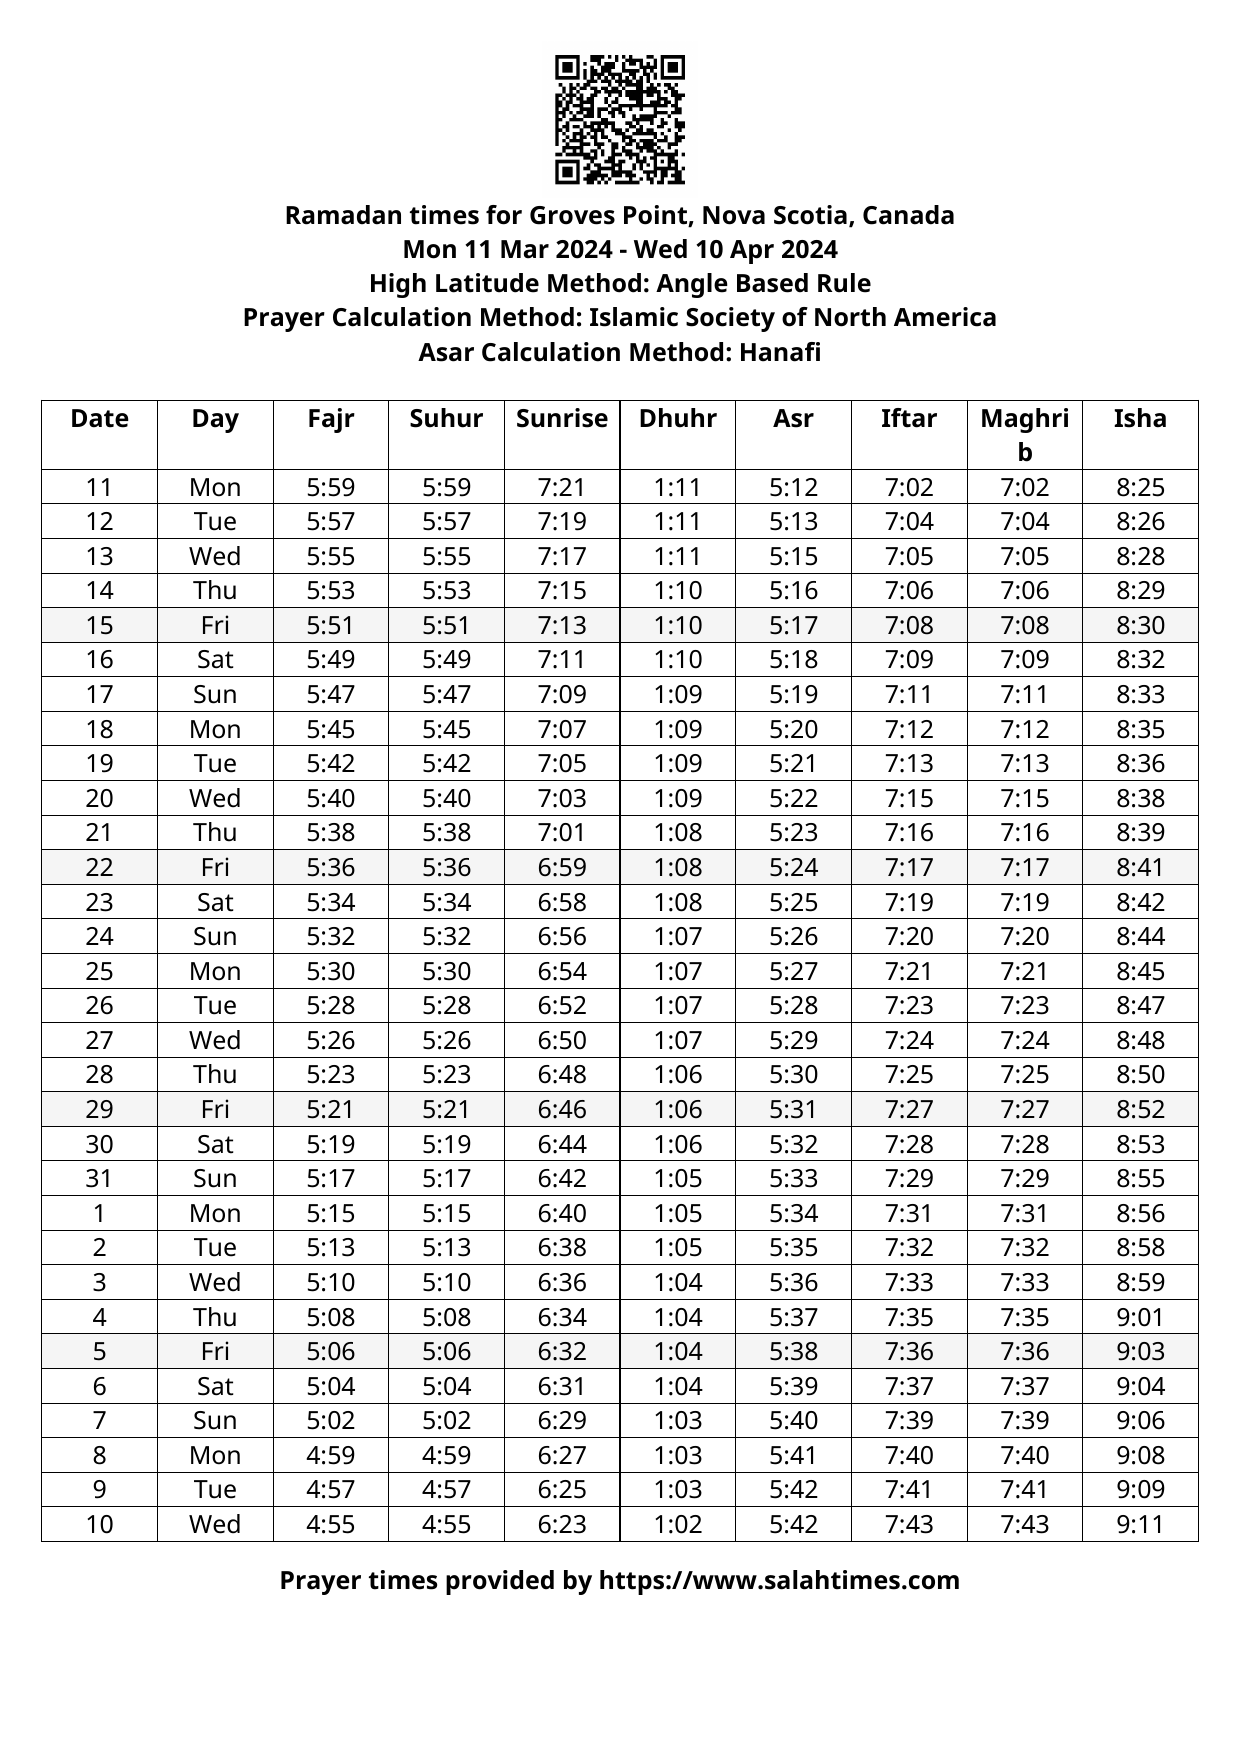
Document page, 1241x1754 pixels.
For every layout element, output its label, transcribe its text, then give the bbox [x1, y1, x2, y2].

table_cell 5:32 [389, 919, 504, 953]
table_cell 1:07 [621, 954, 735, 987]
text Mon 11 Mar 2024 - Wed 10 Apr 2024 [42, 232, 1198, 266]
table_cell 7:41 [852, 1473, 967, 1506]
table_cell 1:03 [621, 1473, 735, 1506]
table_cell 5:40 [274, 781, 388, 814]
table_cell 8:33 [1083, 677, 1198, 711]
table_cell 5:40 [389, 781, 504, 814]
table_cell Mon [158, 470, 273, 503]
table_cell Thu [158, 1058, 273, 1091]
table_cell 1:08 [621, 885, 735, 918]
table_cell 1:05 [621, 1231, 735, 1264]
table_cell 5:57 [274, 504, 388, 538]
table_cell 7:11 [505, 643, 619, 676]
table_cell 7:19 [505, 504, 619, 538]
table_cell 5:22 [736, 781, 851, 814]
table_cell 7:08 [968, 608, 1082, 642]
table_cell 5:21 [389, 1092, 504, 1126]
table_cell 5:39 [736, 1369, 851, 1402]
table_cell Thu [158, 816, 273, 849]
table_cell 29 [42, 1092, 157, 1126]
table_cell 7:39 [968, 1404, 1082, 1437]
table_cell 4:59 [274, 1438, 388, 1472]
table_cell 5:15 [389, 1196, 504, 1229]
table_cell 1:07 [621, 919, 735, 953]
table_cell 8:47 [1083, 989, 1198, 1022]
table_cell 5:36 [736, 1265, 851, 1299]
table_cell 6:58 [505, 885, 619, 918]
table_cell 5:17 [736, 608, 851, 642]
table_cell 5:16 [736, 574, 851, 607]
table_cell Sun [158, 1161, 273, 1195]
table_cell 7:39 [852, 1404, 967, 1437]
table_cell 5:13 [389, 1231, 504, 1264]
table_cell 5:30 [736, 1058, 851, 1091]
table_cell 5:30 [389, 954, 504, 987]
table_cell 20 [42, 781, 157, 814]
table_cell 7:32 [968, 1231, 1082, 1264]
table_header Asr [736, 401, 851, 469]
table_cell 4:57 [274, 1473, 388, 1506]
table_cell 7:28 [852, 1127, 967, 1160]
table_cell 7:07 [505, 712, 619, 745]
table_cell 5:36 [389, 850, 504, 884]
table_cell 1:08 [621, 816, 735, 849]
table_cell 6:36 [505, 1265, 619, 1299]
table_cell 5:45 [389, 712, 504, 745]
table_cell 5:04 [274, 1369, 388, 1402]
table_cell 5:28 [274, 989, 388, 1022]
table_cell 30 [42, 1127, 157, 1160]
table_cell Tue [158, 504, 273, 538]
table_cell 7:43 [968, 1507, 1082, 1541]
table_cell Tue [158, 989, 273, 1022]
table_cell 5:53 [389, 574, 504, 607]
table_cell Fri [158, 1092, 273, 1126]
table_header Dhuhr [621, 401, 735, 469]
table_cell 5:34 [389, 885, 504, 918]
table_cell 1:04 [621, 1369, 735, 1402]
table_header Fajr [274, 401, 388, 469]
table_cell 7:13 [968, 746, 1082, 780]
table_cell 7:40 [968, 1438, 1082, 1472]
table_cell 5:28 [389, 989, 504, 1022]
table_cell 7:29 [852, 1161, 967, 1195]
table_cell 5:35 [736, 1231, 851, 1264]
table_cell 24 [42, 919, 157, 953]
table_cell 8:25 [1083, 470, 1198, 503]
table_cell Mon [158, 1196, 273, 1229]
table_cell Sun [158, 1404, 273, 1437]
table_cell Sat [158, 643, 273, 676]
table_cell 7:35 [852, 1300, 967, 1333]
table_cell 26 [42, 989, 157, 1022]
table_cell 5:08 [389, 1300, 504, 1333]
table_cell 6:52 [505, 989, 619, 1022]
table_cell 8:30 [1083, 608, 1198, 642]
table_cell 5:02 [389, 1404, 504, 1437]
table_header Isha [1083, 401, 1198, 469]
table_cell 5:38 [389, 816, 504, 849]
table_cell 1:10 [621, 608, 735, 642]
table_cell 5:12 [736, 470, 851, 503]
table_cell 14 [42, 574, 157, 607]
table_cell 7:17 [505, 539, 619, 572]
table_cell 7:17 [968, 850, 1082, 884]
table_cell 4 [42, 1300, 157, 1333]
table_cell 5:55 [389, 539, 504, 572]
table_cell 1:09 [621, 677, 735, 711]
table_cell 7:27 [852, 1092, 967, 1126]
table_cell 7:21 [505, 470, 619, 503]
table_cell 5:17 [389, 1161, 504, 1195]
table_cell 15 [42, 608, 157, 642]
table_cell 7:05 [505, 746, 619, 780]
table_cell 7:36 [968, 1334, 1082, 1368]
table_cell 5:08 [274, 1300, 388, 1333]
table_cell 5:23 [389, 1058, 504, 1091]
table_cell Wed [158, 781, 273, 814]
table_cell 5:47 [389, 677, 504, 711]
table_cell 1:05 [621, 1161, 735, 1195]
table_cell Mon [158, 954, 273, 987]
table_cell Fri [158, 1334, 273, 1368]
table_cell 5 [42, 1334, 157, 1368]
text Prayer times provided by https://www.salahtimes.com [42, 1563, 1198, 1597]
table_cell 1:09 [621, 712, 735, 745]
table_cell 22 [42, 850, 157, 884]
table_cell 2 [42, 1231, 157, 1264]
table_cell Sat [158, 885, 273, 918]
table_cell 6:29 [505, 1404, 619, 1437]
table_cell 7:06 [968, 574, 1082, 607]
table_cell 11 [42, 470, 157, 503]
table_cell 5:53 [274, 574, 388, 607]
table_cell 5:47 [274, 677, 388, 711]
table_cell 4:55 [389, 1507, 504, 1541]
table_cell 7:19 [968, 885, 1082, 918]
table_cell 5:57 [389, 504, 504, 538]
table_cell 5:32 [736, 1127, 851, 1160]
table_cell 1:06 [621, 1127, 735, 1160]
table_header Day [158, 401, 273, 469]
table_cell 5:42 [274, 746, 388, 780]
table_cell 5:41 [736, 1438, 851, 1472]
table_cell 6:31 [505, 1369, 619, 1402]
table_cell 1:04 [621, 1334, 735, 1368]
table_cell 6:54 [505, 954, 619, 987]
table_cell 6:40 [505, 1196, 619, 1229]
table_cell 8:48 [1083, 1023, 1198, 1057]
table_cell 7:37 [968, 1369, 1082, 1402]
table_cell 5:42 [389, 746, 504, 780]
table_cell 8 [42, 1438, 157, 1472]
table_cell 5:59 [274, 470, 388, 503]
table_cell 3 [42, 1265, 157, 1299]
table_cell 1:07 [621, 989, 735, 1022]
table_cell 7:36 [852, 1334, 967, 1368]
table_cell Fri [158, 608, 273, 642]
table_cell 1:11 [621, 539, 735, 572]
table_cell 8:26 [1083, 504, 1198, 538]
table_cell 18 [42, 712, 157, 745]
table_cell 7:25 [852, 1058, 967, 1091]
table_cell 8:56 [1083, 1196, 1198, 1229]
table_cell 7:06 [852, 574, 967, 607]
table_cell 6:42 [505, 1161, 619, 1195]
table_cell 9:09 [1083, 1473, 1198, 1506]
table_cell 7:23 [968, 989, 1082, 1022]
table_cell 7:33 [968, 1265, 1082, 1299]
table_cell 8:42 [1083, 885, 1198, 918]
table_cell 5:34 [736, 1196, 851, 1229]
table_cell 5:15 [274, 1196, 388, 1229]
table_cell 7:16 [968, 816, 1082, 849]
table_cell 7 [42, 1404, 157, 1437]
table_cell 25 [42, 954, 157, 987]
table_cell 7:09 [968, 643, 1082, 676]
table_cell 7:02 [852, 470, 967, 503]
table_cell 7:31 [852, 1196, 967, 1229]
table_cell 5:36 [274, 850, 388, 884]
text Asar Calculation Method: Hanafi [42, 334, 1198, 368]
table_cell 1:03 [621, 1438, 735, 1472]
table_cell 5:26 [389, 1023, 504, 1057]
table_cell 8:45 [1083, 954, 1198, 987]
table_cell 31 [42, 1161, 157, 1195]
table_cell 1:03 [621, 1404, 735, 1437]
table_cell 5:21 [736, 746, 851, 780]
table_cell 9 [42, 1473, 157, 1506]
table_cell Mon [158, 712, 273, 745]
table_cell 5:19 [736, 677, 851, 711]
table_cell 6:44 [505, 1127, 619, 1160]
table_cell 6:27 [505, 1438, 619, 1472]
table_cell 5:15 [736, 539, 851, 572]
picture [542, 41, 699, 198]
table_cell Wed [158, 539, 273, 572]
table_cell Tue [158, 746, 273, 780]
table_cell Fri [158, 850, 273, 884]
table_cell 7:13 [505, 608, 619, 642]
table_cell 7:40 [852, 1438, 967, 1472]
table_cell 6:59 [505, 850, 619, 884]
table_cell 5:30 [274, 954, 388, 987]
table_cell 7:27 [968, 1092, 1082, 1126]
table_cell 5:59 [389, 470, 504, 503]
table_cell 9:04 [1083, 1369, 1198, 1402]
table_cell 6 [42, 1369, 157, 1402]
table_cell Wed [158, 1507, 273, 1541]
table_cell 8:39 [1083, 816, 1198, 849]
table_cell 5:38 [736, 1334, 851, 1368]
table_cell 7:19 [852, 885, 967, 918]
table_cell 16 [42, 643, 157, 676]
table_cell 12 [42, 504, 157, 538]
table_cell 5:42 [736, 1507, 851, 1541]
table_cell 5:04 [389, 1369, 504, 1402]
table_cell 5:18 [736, 643, 851, 676]
table_cell 5:24 [736, 850, 851, 884]
table_cell 5:31 [736, 1092, 851, 1126]
table_cell 8:44 [1083, 919, 1198, 953]
table_cell 5:34 [274, 885, 388, 918]
table_cell 8:52 [1083, 1092, 1198, 1126]
table_cell 1:07 [621, 1023, 735, 1057]
table_cell 5:06 [274, 1334, 388, 1368]
table_cell 1:04 [621, 1300, 735, 1333]
table_cell 7:20 [968, 919, 1082, 953]
table_cell 5:13 [274, 1231, 388, 1264]
table_cell 5:29 [736, 1023, 851, 1057]
table_cell 1:10 [621, 643, 735, 676]
table_cell 7:25 [968, 1058, 1082, 1091]
table_cell 7:43 [852, 1507, 967, 1541]
table_cell 7:05 [968, 539, 1082, 572]
table_cell 7:12 [852, 712, 967, 745]
table_cell 7:35 [968, 1300, 1082, 1333]
table_cell 7:09 [505, 677, 619, 711]
table_cell 6:48 [505, 1058, 619, 1091]
table_cell 28 [42, 1058, 157, 1091]
table_cell 7:15 [968, 781, 1082, 814]
table_cell 7:21 [852, 954, 967, 987]
table_cell 4:59 [389, 1438, 504, 1472]
table_cell 5:45 [274, 712, 388, 745]
table_cell 7:29 [968, 1161, 1082, 1195]
table_cell 5:23 [274, 1058, 388, 1091]
table_cell 5:51 [389, 608, 504, 642]
table_cell 7:11 [852, 677, 967, 711]
table_cell 7:21 [968, 954, 1082, 987]
table_cell 7:20 [852, 919, 967, 953]
table_cell Wed [158, 1023, 273, 1057]
table_cell 1:08 [621, 850, 735, 884]
table_cell 7:24 [852, 1023, 967, 1057]
table_cell 8:32 [1083, 643, 1198, 676]
table_cell 6:34 [505, 1300, 619, 1333]
table_cell 5:40 [736, 1404, 851, 1437]
table_cell 7:37 [852, 1369, 967, 1402]
table_cell 7:03 [505, 781, 619, 814]
text Ramadan times for Groves Point, Nova Scotia, Canada [42, 198, 1198, 232]
table_cell 5:10 [389, 1265, 504, 1299]
table_cell 7:33 [852, 1265, 967, 1299]
table_cell 6:25 [505, 1473, 619, 1506]
table_cell 7:04 [968, 504, 1082, 538]
table_cell 9:08 [1083, 1438, 1198, 1472]
table_cell 5:42 [736, 1473, 851, 1506]
text Prayer Calculation Method: Islamic Society of North America [42, 300, 1198, 334]
table_header Date [42, 401, 157, 469]
table_cell Thu [158, 574, 273, 607]
table_cell 8:55 [1083, 1161, 1198, 1195]
table_cell 5:26 [736, 919, 851, 953]
table_cell 21 [42, 816, 157, 849]
table_cell Sun [158, 919, 273, 953]
table_cell 8:53 [1083, 1127, 1198, 1160]
table_cell 19 [42, 746, 157, 780]
table_cell 7:28 [968, 1127, 1082, 1160]
table_header Sunrise [505, 401, 619, 469]
table_cell 7:15 [852, 781, 967, 814]
table_cell Tue [158, 1231, 273, 1264]
table_cell 8:29 [1083, 574, 1198, 607]
table_cell 7:24 [968, 1023, 1082, 1057]
table_cell 5:25 [736, 885, 851, 918]
table_cell 5:55 [274, 539, 388, 572]
table_cell 9:01 [1083, 1300, 1198, 1333]
table_cell 5:10 [274, 1265, 388, 1299]
table_cell 1:09 [621, 781, 735, 814]
table_cell 8:36 [1083, 746, 1198, 780]
table_cell 7:08 [852, 608, 967, 642]
table_cell 5:38 [274, 816, 388, 849]
table_cell Tue [158, 1473, 273, 1506]
table_cell 7:09 [852, 643, 967, 676]
table_cell 8:28 [1083, 539, 1198, 572]
table_cell 10 [42, 1507, 157, 1541]
text High Latitude Method: Angle Based Rule [42, 266, 1198, 300]
table_cell 4:55 [274, 1507, 388, 1541]
table_cell 1:04 [621, 1265, 735, 1299]
table_cell 5:23 [736, 816, 851, 849]
table_cell 7:41 [968, 1473, 1082, 1506]
table_cell 7:15 [505, 574, 619, 607]
table_cell 8:58 [1083, 1231, 1198, 1264]
table_cell 1:11 [621, 504, 735, 538]
table_cell Sat [158, 1127, 273, 1160]
table_cell 5:27 [736, 954, 851, 987]
table_cell 27 [42, 1023, 157, 1057]
table_cell 5:20 [736, 712, 851, 745]
table_cell 17 [42, 677, 157, 711]
table_cell 5:19 [274, 1127, 388, 1160]
table_cell 7:31 [968, 1196, 1082, 1229]
table_cell 13 [42, 539, 157, 572]
table_cell Thu [158, 1300, 273, 1333]
table_cell 23 [42, 885, 157, 918]
table_cell 1:11 [621, 470, 735, 503]
table_cell 1:10 [621, 574, 735, 607]
table_cell 7:23 [852, 989, 967, 1022]
table_cell 1:05 [621, 1196, 735, 1229]
table_cell 7:13 [852, 746, 967, 780]
table_cell 5:21 [274, 1092, 388, 1126]
table_cell 9:11 [1083, 1507, 1198, 1541]
table_cell 6:23 [505, 1507, 619, 1541]
table_cell 8:59 [1083, 1265, 1198, 1299]
table_cell Wed [158, 1265, 273, 1299]
table_cell 6:46 [505, 1092, 619, 1126]
table_cell 8:50 [1083, 1058, 1198, 1091]
table_cell 8:38 [1083, 781, 1198, 814]
table_cell 9:03 [1083, 1334, 1198, 1368]
table_cell 7:01 [505, 816, 619, 849]
table_cell 7:16 [852, 816, 967, 849]
table_cell 5:13 [736, 504, 851, 538]
table_cell 6:38 [505, 1231, 619, 1264]
table_cell 5:32 [274, 919, 388, 953]
table_cell 1 [42, 1196, 157, 1229]
table_cell 5:49 [389, 643, 504, 676]
table_cell 9:06 [1083, 1404, 1198, 1437]
table_cell 7:12 [968, 712, 1082, 745]
table_cell 4:57 [389, 1473, 504, 1506]
table_cell 1:02 [621, 1507, 735, 1541]
table_cell Sat [158, 1369, 273, 1402]
table_cell 5:28 [736, 989, 851, 1022]
table_cell 7:05 [852, 539, 967, 572]
table_cell 1:09 [621, 746, 735, 780]
table_cell 6:32 [505, 1334, 619, 1368]
table_cell 5:17 [274, 1161, 388, 1195]
table_cell 7:17 [852, 850, 967, 884]
table_cell 7:11 [968, 677, 1082, 711]
table_cell 7:32 [852, 1231, 967, 1264]
table_header Iftar [852, 401, 967, 469]
table_cell Sun [158, 677, 273, 711]
table_header Maghrib [968, 401, 1082, 469]
table_cell 5:19 [389, 1127, 504, 1160]
table_cell 5:26 [274, 1023, 388, 1057]
table_cell 5:33 [736, 1161, 851, 1195]
table_header Suhur [389, 401, 504, 469]
table_cell 5:06 [389, 1334, 504, 1368]
table_cell 5:37 [736, 1300, 851, 1333]
table_cell 5:02 [274, 1404, 388, 1437]
table_cell 8:35 [1083, 712, 1198, 745]
table_cell 6:56 [505, 919, 619, 953]
table_cell 5:51 [274, 608, 388, 642]
table_cell 8:41 [1083, 850, 1198, 884]
table_cell 1:06 [621, 1092, 735, 1126]
table_cell 7:02 [968, 470, 1082, 503]
table_cell 7:04 [852, 504, 967, 538]
table_cell 6:50 [505, 1023, 619, 1057]
table_cell 5:49 [274, 643, 388, 676]
table_cell 1:06 [621, 1058, 735, 1091]
table_cell Mon [158, 1438, 273, 1472]
